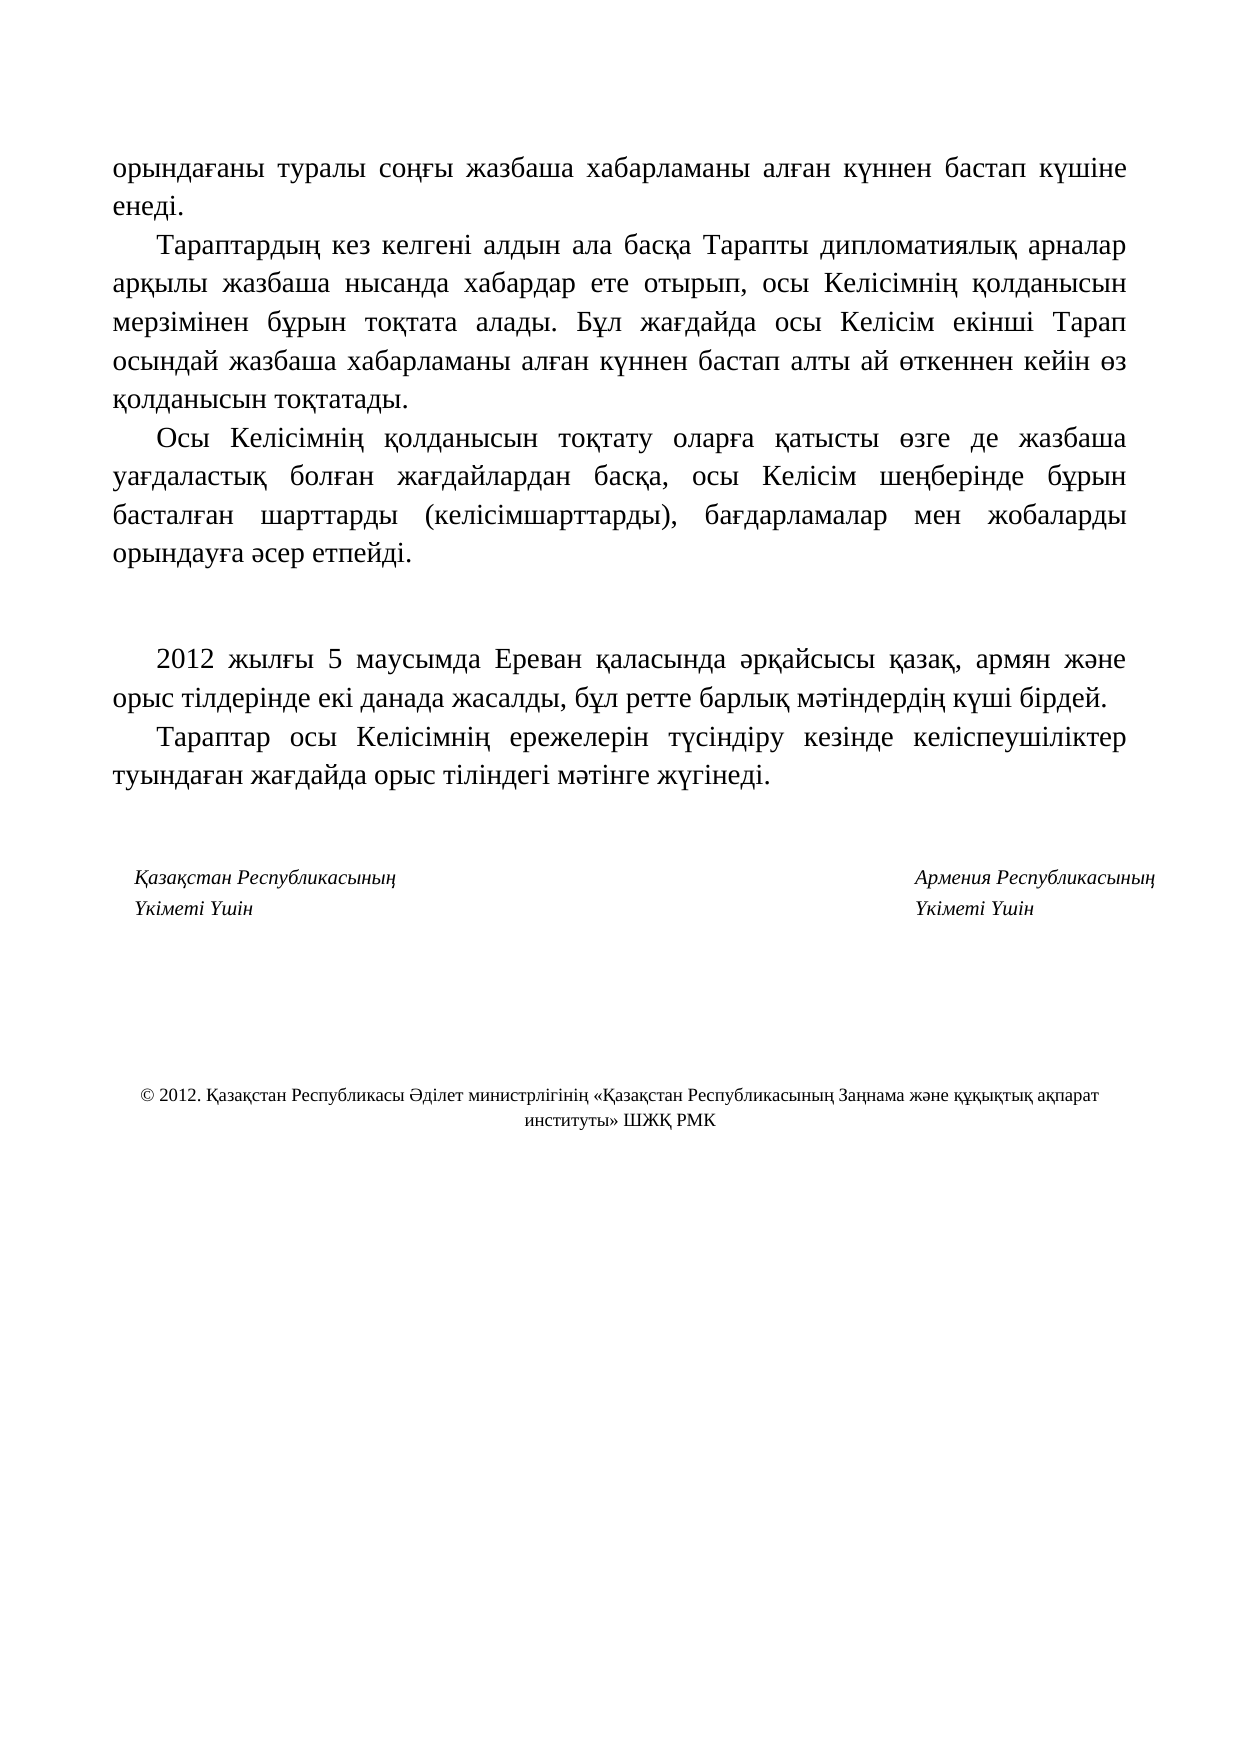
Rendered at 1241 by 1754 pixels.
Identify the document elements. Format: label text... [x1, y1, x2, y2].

table_header Армения Республикасының [914, 863, 1240, 894]
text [112, 150, 1128, 222]
text Осы Келісімнің қолданысын тоқтату оларға қатысты өзге де жазбаша уағдаластық болған жағдайлардан басқа, осы Келісім шеңберінде бұрын басталған шарттарды (келісімшарттарды), бағдарламалар мен жобаларды орындауға әсер етпейді. [112, 420, 1128, 569]
text Тараптардың кез келгені алдын ала басқа Тарапты дипломатиялық арналар арқылы жазбаша нысанда хабардар ете отырып, осы Келісімнің қолданысын мерзімінен бұрын тоқтата алады. Бұл жағдайда осы Келісім екінші Тарап осындай жазбаша хабарламаны алған күннен бастап алты ай өткеннен кейін өз қолданысын тоқтатады. [112, 227, 1128, 415]
text 2012 жылғы 5 маусымда Ереван қаласында әрқайсысы қазақ, армян және орыс тілдерінде екі данада жасалды, бұл ретте барлық мәтіндердің күші бірдей. [112, 642, 1128, 714]
table_cell Үкіметі Үшін [101, 894, 913, 925]
table_header Қазақстан Республикасының [101, 863, 913, 894]
text © 2012. Қазақстан Республикасы Әділет министрлігінің «Қазақстан Республикасының Заңнама және құқықтық ақпарат институты» ШЖҚ РМК [112, 1084, 1128, 1130]
table_cell Үкіметі Үшін [914, 894, 1240, 925]
text Тараптар осы Келісімнің ережелерін түсіндіру кезінде келіспеушіліктер туындаған жағдайда орыс тіліндегі мәтінге жүгінеді. [112, 719, 1128, 791]
